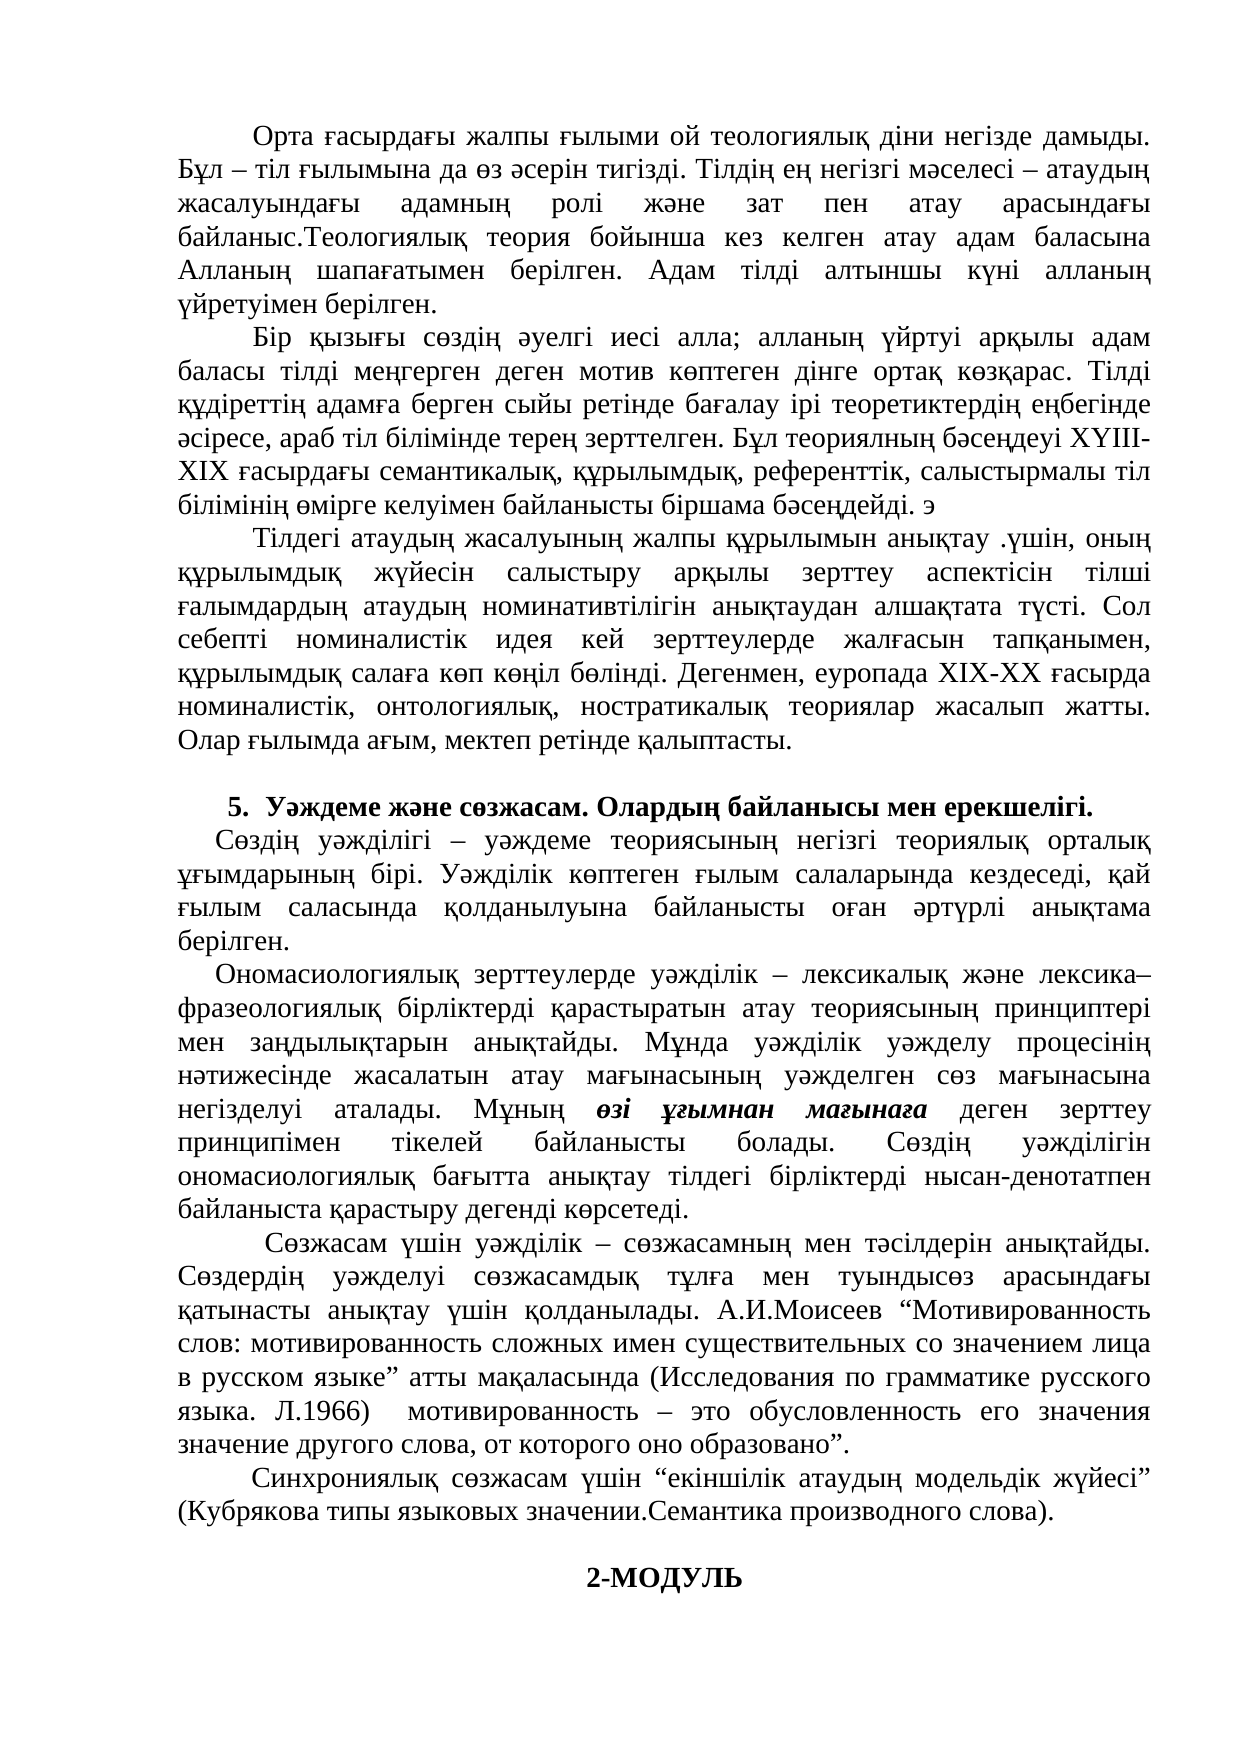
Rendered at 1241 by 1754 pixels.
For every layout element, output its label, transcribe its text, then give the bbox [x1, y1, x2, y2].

subtitle Синхрониялық сөзжасам үшін “екіншілік атаудың модельдік жүйесі” (Кубрякова типы языковых значении.Семантика производного слова). [177, 1460, 1152, 1527]
text 2-МОДУЛЬ [177, 1560, 1152, 1594]
subtitle Сөзжасам үшін уәжділік – сөзжасамның мен тәсілдерін анықтайды. Сөздердің уәжделуі сөзжасамдық тұлға мен туындысөз арасындағы қатынасты анықтау үшін қолданылады. А.И.Моисеев “Мотивированность слов: мотивированность сложных имен существительных со значением лица в русском языке” атты мақаласында (Исследования по грамматике русского языка. Л.1966) мотивированность – это обусловленность его значения значение другого слова, от которого оно образовано”. [177, 1225, 1152, 1460]
subtitle Сөздің уәжділігі – уәждеме теориясының негізгі теориялық орталық ұғымдарының бірі. Уәжділік көптеген ғылым салаларында кездеседі, қай ғылым саласында қолданылуына байланысты оған әртүрлі анықтама берілген. [177, 822, 1152, 957]
text Бір қызығы сөздің әуелгі иесі алла; алланың үйртуі арқылы адам баласы тілді меңгерген деген мотив көптеген дінге ортақ көзқарас. Тілді құдіреттің адамға берген сыйы ретінде бағалау ірі теоретиктердің еңбегінде әсіресе, араб тіл білімінде терең зерттелген. Бұл теориялның бәсеңдеуі ХҮІІІ-ХІХ ғасырдағы семантикалық, құрылымдық, референттік, салыстырмалы тіл білімінің өмірге келуімен байланысты біршама бәсеңдейді. э [177, 319, 1152, 521]
list Уәждеме және сөзжасам. Олардың байланысы мен ерекшелігі. [177, 789, 1152, 822]
text Тілдегі атаудың жасалуының жалпы құрылымын анықтау .үшін, оның құрылымдық жүйесін салыстыру арқылы зерттеу аспектісін тілші ғалымдардың атаудың номинативтілігін анықтаудан алшақтата түсті. Сол себепті номиналистік идея кей зерттеулерде жалғасын тапқанымен, құрылымдық салаға көп көңіл бөлінді. Дегенмен, еуропада ХІХ-ХХ ғасырда номиналистік, онтологиялық, ностратикалық теориялар жасалып жатты. Олар ғылымда ағым, мектеп ретінде қалыптасты. [177, 521, 1152, 755]
subtitle Ономасиологиялық зерттеулерде уәжділік – лексикалық және лексика–фразеологиялық бірліктерді қарастыратын атау теориясының принциптері мен заңдылықтарын анықтайды. Мұнда уәжділік уәжделу процесінің нәтижесінде жасалатын атау мағынасының уәжделген сөз мағынасына негізделуі аталады. Мұның өзі ұғымнан мағынаға деген зерттеу принципімен тікелей байланысты болады. Сөздің уәжділігін ономасиологиялық бағытта анықтау тілдегі бірліктерді нысан-денотатпен байланыста қарастыру дегенді көрсетеді. [177, 957, 1152, 1225]
text Орта ғасырдағы жалпы ғылыми ой теологиялық діни негізде дамыды. Бұл – тіл ғылымына да өз әсерін тигізді. Тілдің ең негізгі мәселесі – атаудың жасалуындағы адамның ролі және зат пен атау арасындағы байланыс.Теологиялық теория бойынша кез келген атау адам баласына Алланың шапағатымен берілген. Адам тілді алтыншы күні алланың үйретуімен берілген. [177, 118, 1152, 319]
